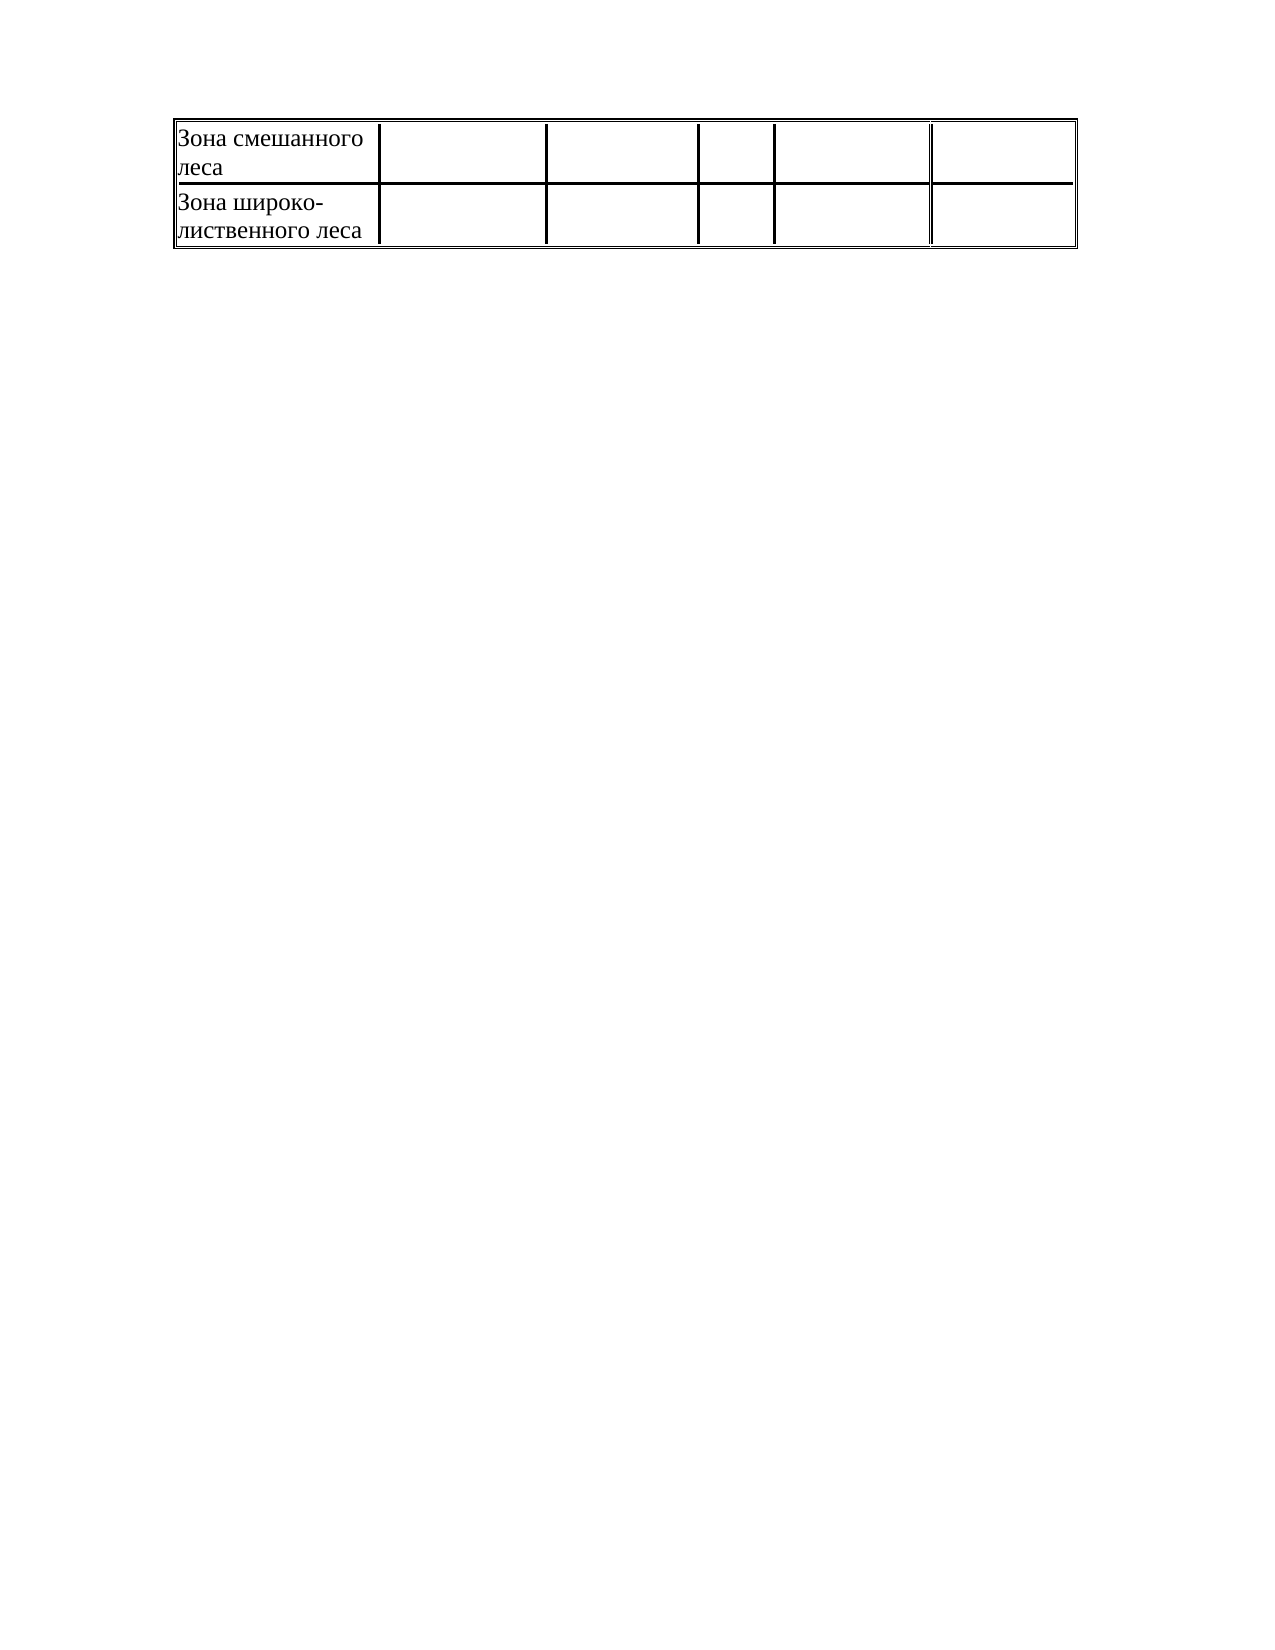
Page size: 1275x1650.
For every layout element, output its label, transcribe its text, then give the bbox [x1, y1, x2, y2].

table_cell [379, 185, 546, 246]
table_cell [379, 122, 546, 182]
table_cell [774, 120, 931, 182]
table_cell [931, 122, 1075, 182]
table_cell [774, 182, 931, 246]
table_cell [931, 182, 1075, 246]
table_cell [698, 185, 774, 246]
table_cell [546, 122, 698, 182]
table_cell Зона широколиственного леса [177, 182, 379, 246]
table_cell [546, 185, 698, 246]
table_cell Зона смешанного леса [177, 122, 379, 182]
table_cell [698, 122, 774, 182]
